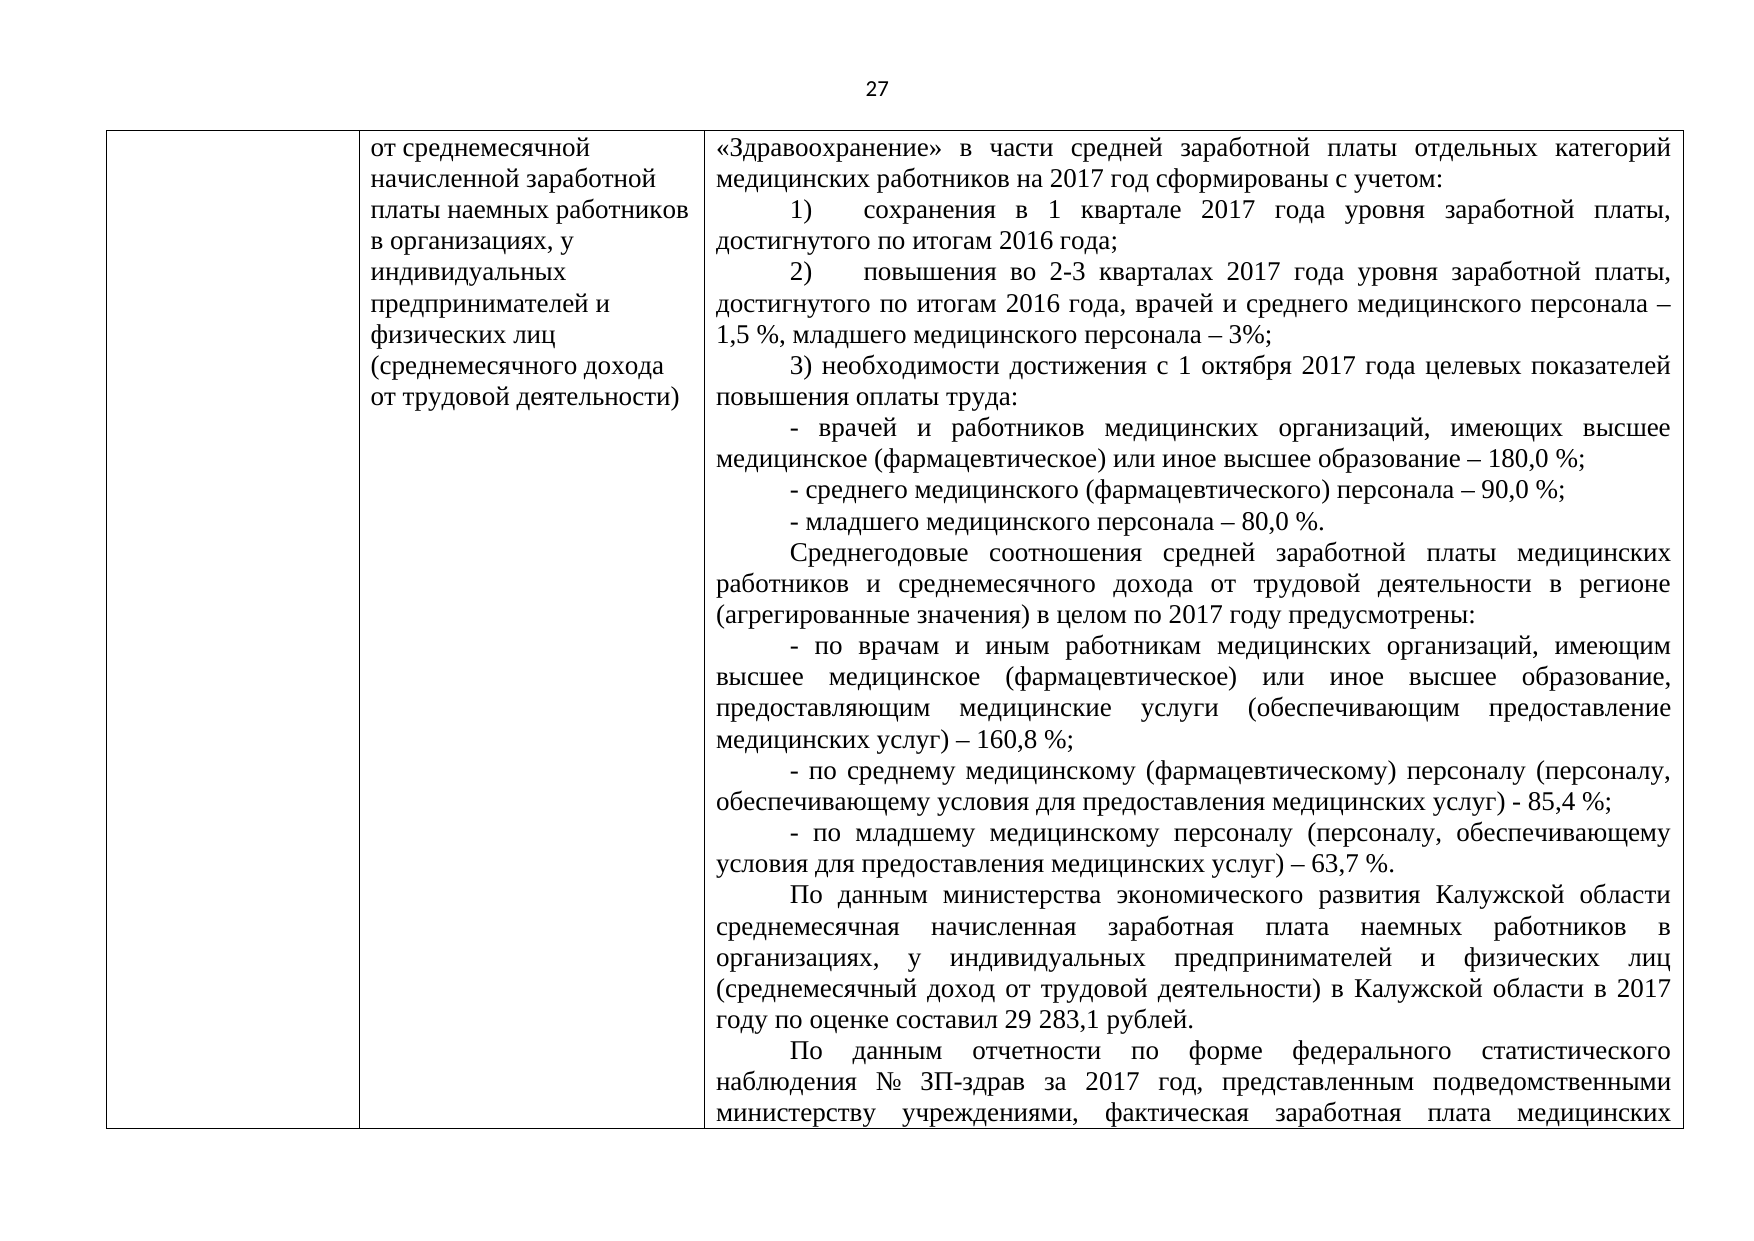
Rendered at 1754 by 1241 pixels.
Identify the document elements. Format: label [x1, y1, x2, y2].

table_cell [705, 131, 1683, 1128]
table_cell [360, 131, 704, 1128]
table_cell [107, 131, 359, 1128]
